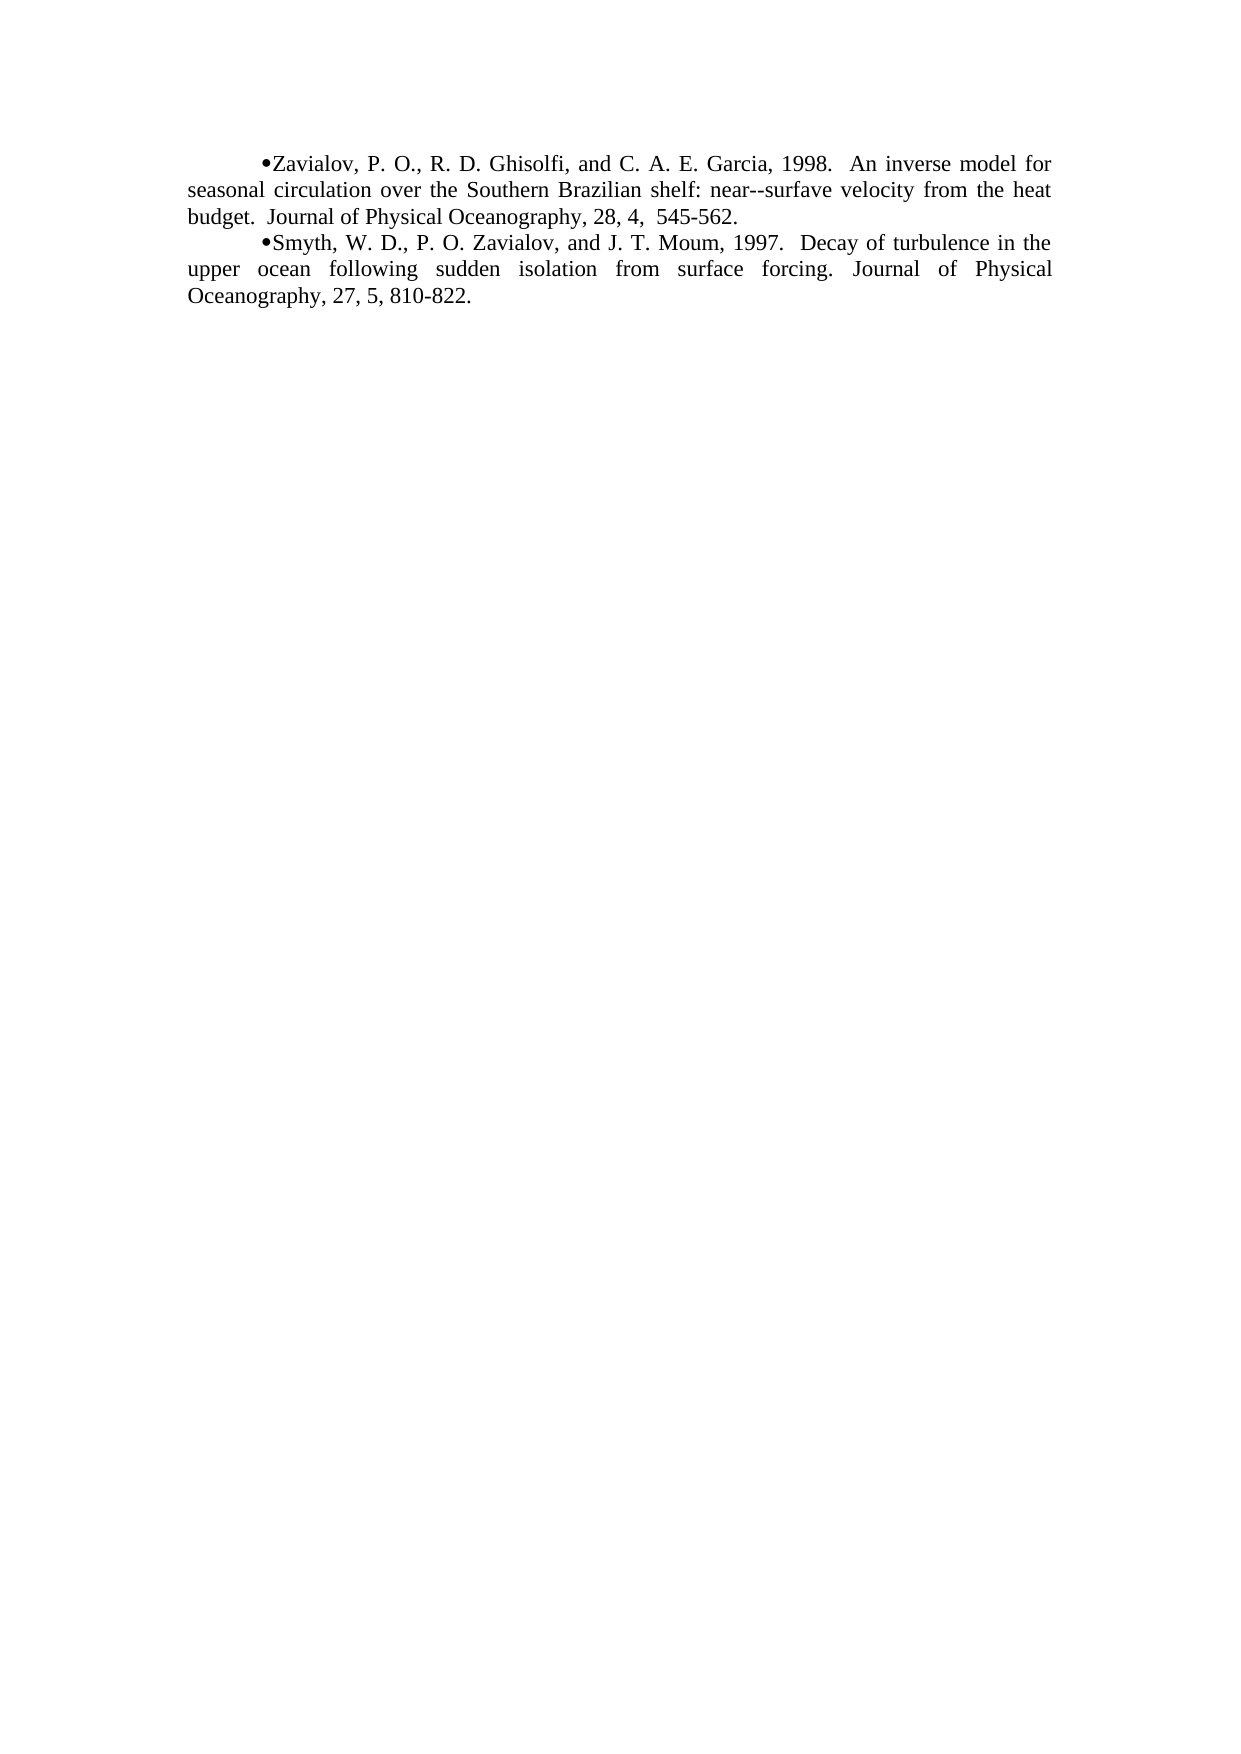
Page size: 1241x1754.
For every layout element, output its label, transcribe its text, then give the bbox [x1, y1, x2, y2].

text Smyth, W. D., P. O. Zavialov, and J. T. Moum, 1997. Decay of turbulence in the upper ocean following sudden isolation from surface forcing. Journal of Physical Oceanography, 27, 5, 810-822. [187, 229, 1053, 308]
text Zavialov, P. O., R. D. Ghisolfi, and C. A. E. Garcia, 1998. An inverse model for seasonal circulation over the Southern Brazilian shelf: near--surfave velocity from the heat budget. Journal of Physical Oceanography, 28, 4, 545-562. [187, 150, 1053, 229]
